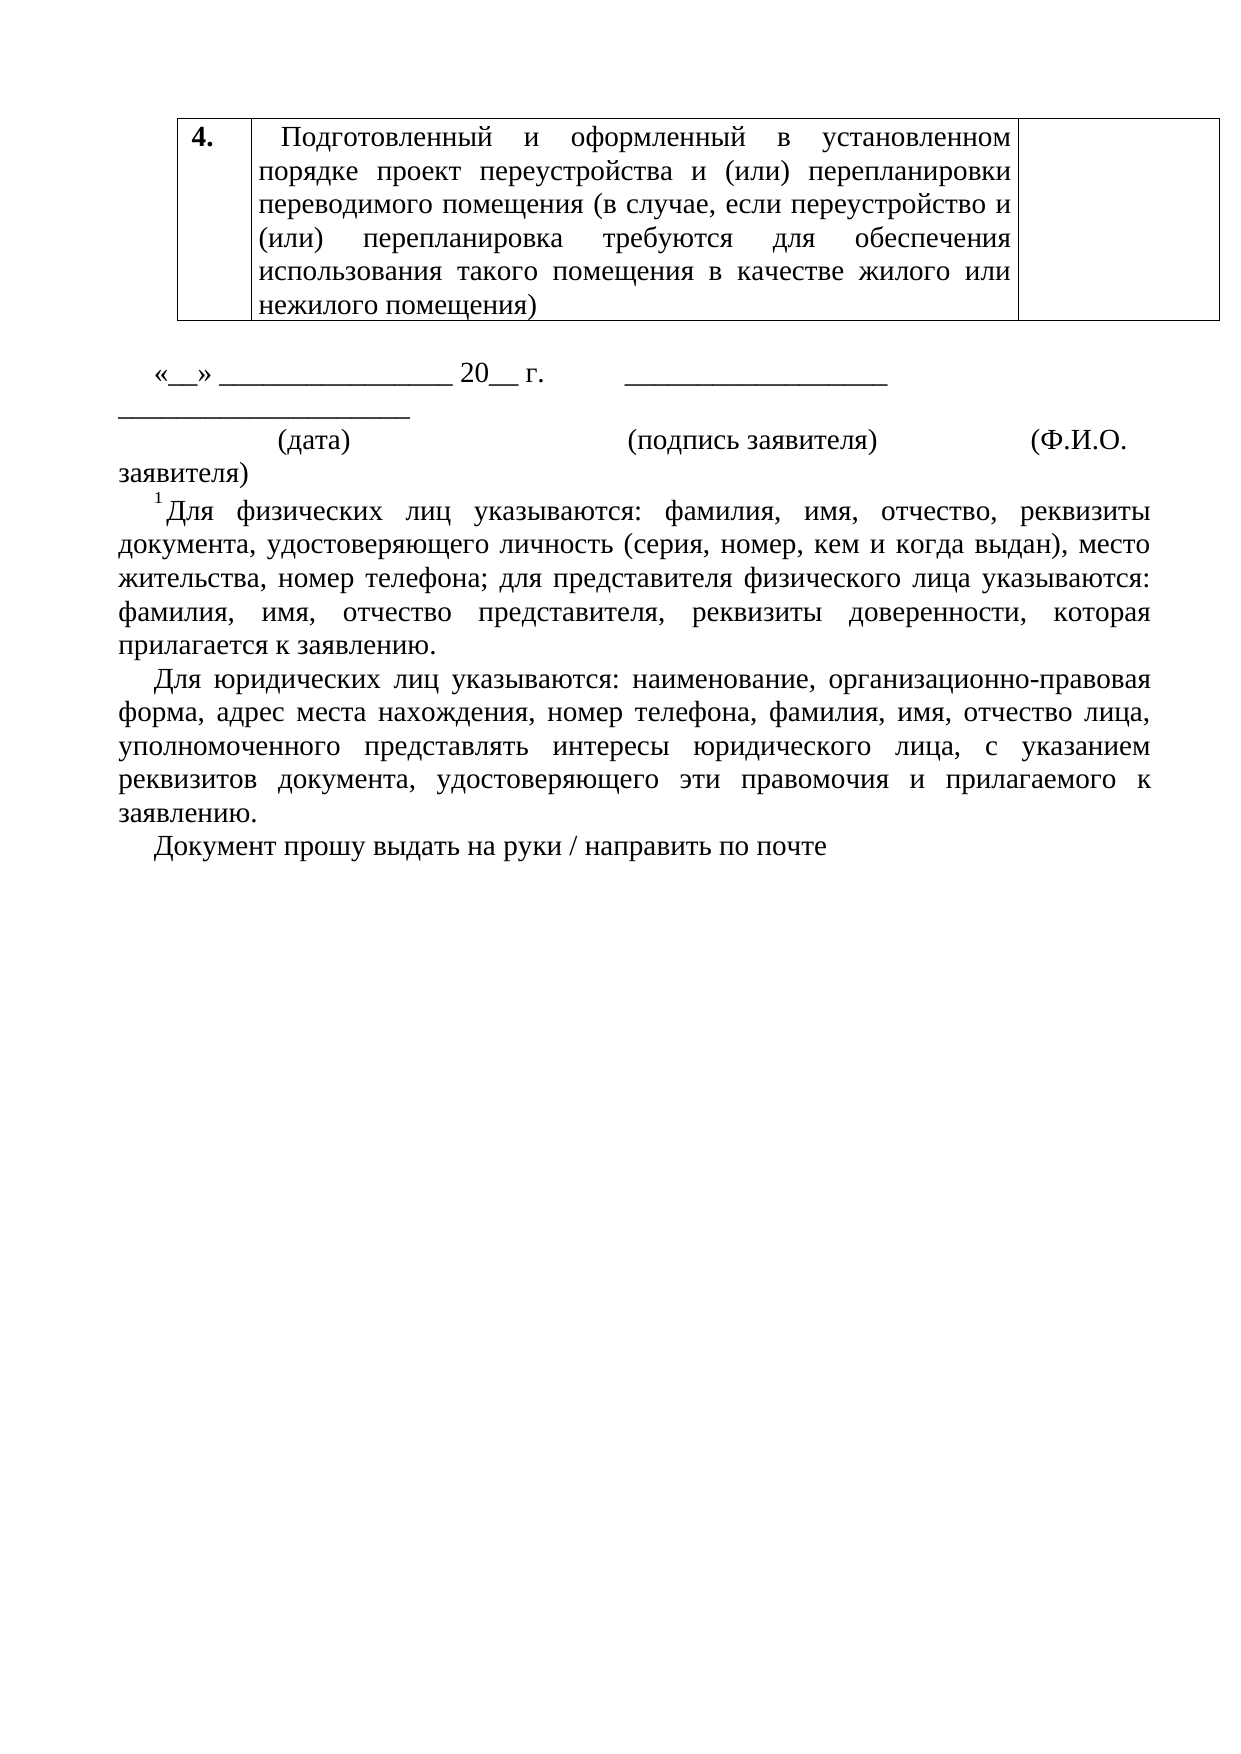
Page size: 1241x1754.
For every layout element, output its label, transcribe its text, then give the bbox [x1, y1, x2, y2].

text Для физических лиц указываются: фамилия, имя, отчество, реквизиты документа, удостоверяющего личность (серия, номер, кем и когда выдан), место жительства, номер телефона; для представителя физического лица указываются: фамилия, имя, отчество представителя, реквизиты доверенности, которая прилагается к заявлению. [118, 489, 1152, 661]
table_cell [1019, 119, 1219, 320]
text (дата) (подпись заявителя) (Ф.И.О. заявителя) [118, 422, 1152, 489]
table_cell 4. [178, 119, 251, 320]
table_cell Подготовленный и оформленный в установленном порядке проект переустройства и (или) перепланировки переводимого помещения (в случае, если переустройство и (или) перепланировка требуются для обеспечения использования такого помещения в качестве жилого или нежилого помещения) [252, 119, 1018, 320]
title Документ прошу выдать на руки / направить по почте [118, 828, 1152, 862]
text Для юридических лиц указываются: наименование, организационно-правовая форма, адрес места нахождения, номер телефона, фамилия, имя, отчество лица, уполномоченного представлять интересы юридического лица, с указанием реквизитов документа, удостоверяющего эти правомочия и прилагаемого к заявлению. [118, 661, 1152, 828]
text «__» ________________ 20__ г. __________________ ____________________ [118, 355, 1152, 422]
